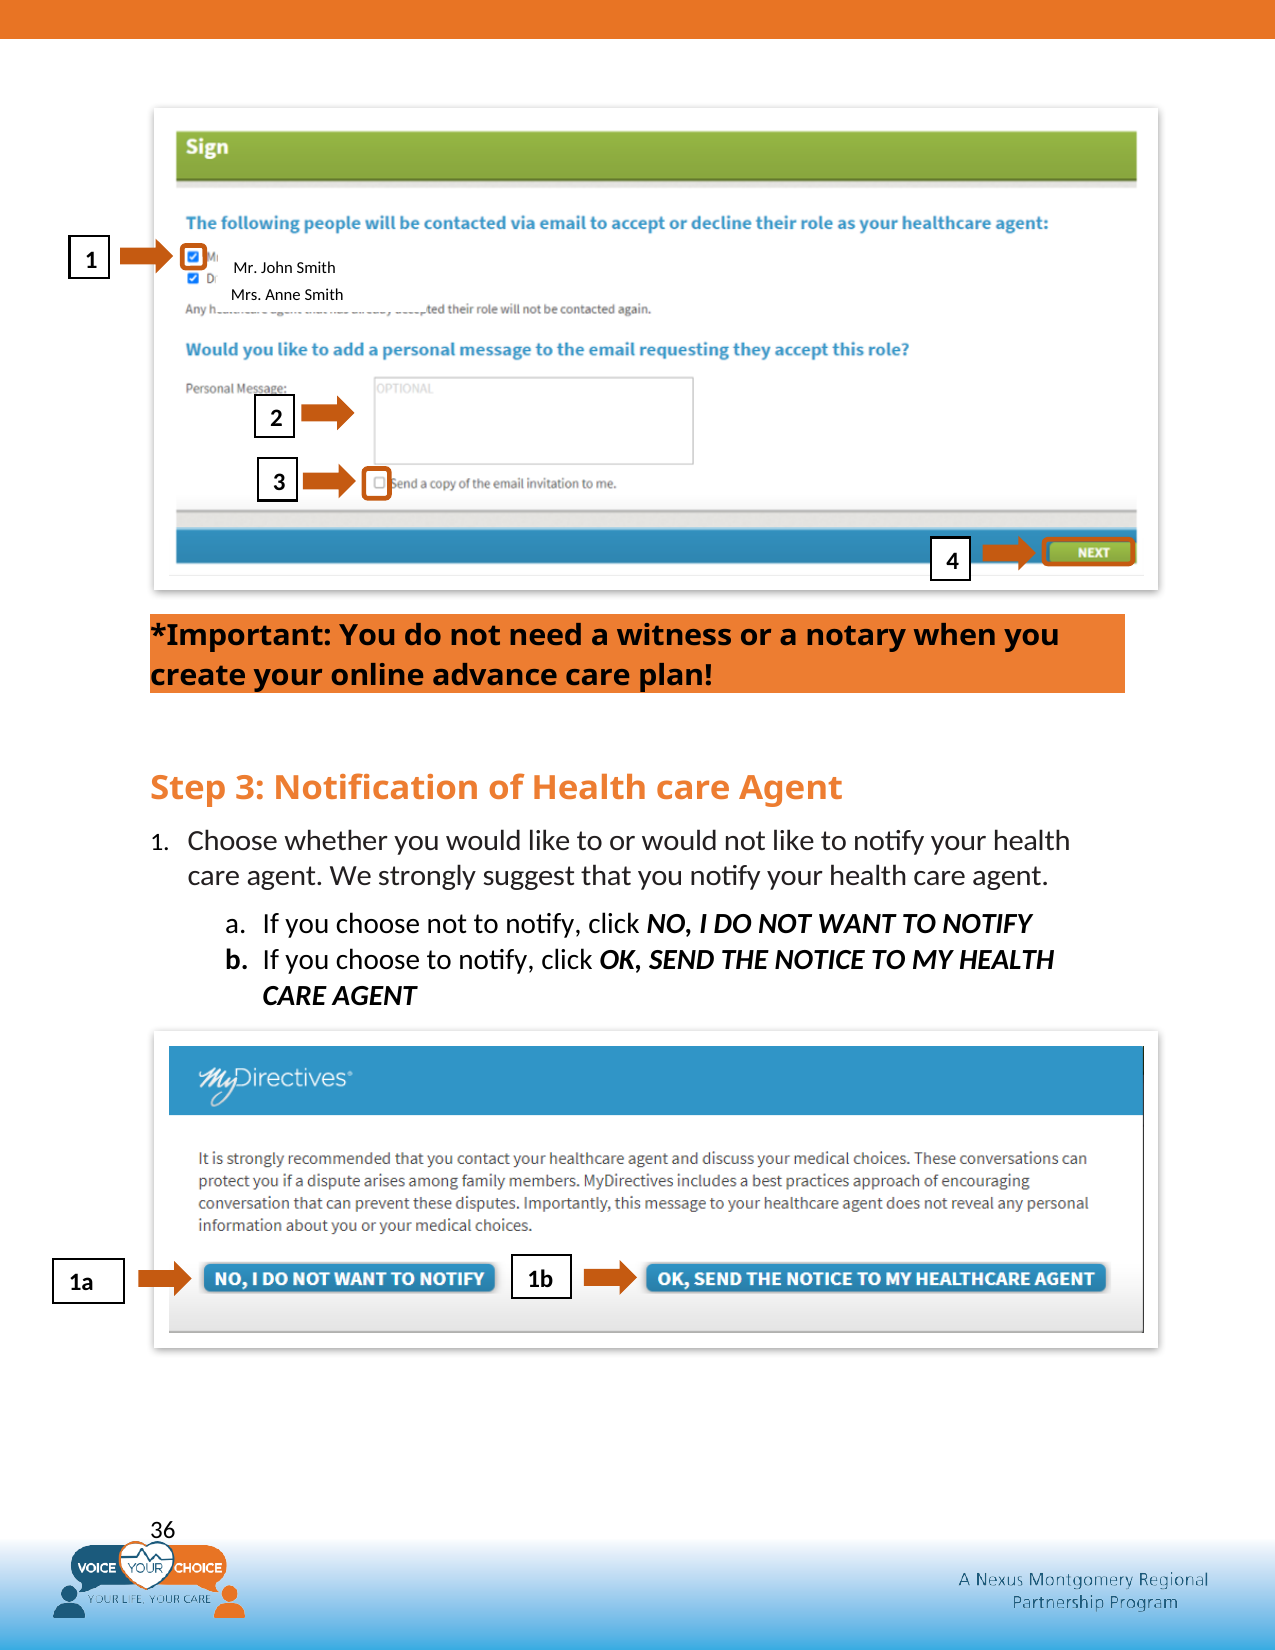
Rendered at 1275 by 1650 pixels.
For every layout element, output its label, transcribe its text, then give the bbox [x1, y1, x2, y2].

list If you choose to notify, click OK, SEND THE NOTICE TO MY HEALTH CARE AGENT [225, 941, 1125, 1012]
picture [169, 1046, 1144, 1333]
picture [169, 122, 1144, 576]
list Choose whether you would like to or would not like to notify your health care agent. We strongly suggest that you notify your health care agent. [150, 822, 1125, 893]
text Step 3: Notification of Health care Agent [150, 764, 1125, 809]
picture [0, 1538, 1275, 1650]
list If you choose not to notify, click NO, I DO NOT WANT TO NOTIFY [225, 906, 1125, 941]
text *Important: You do not need a witness or a notary when you create your online advance care plan! [150, 614, 1125, 693]
